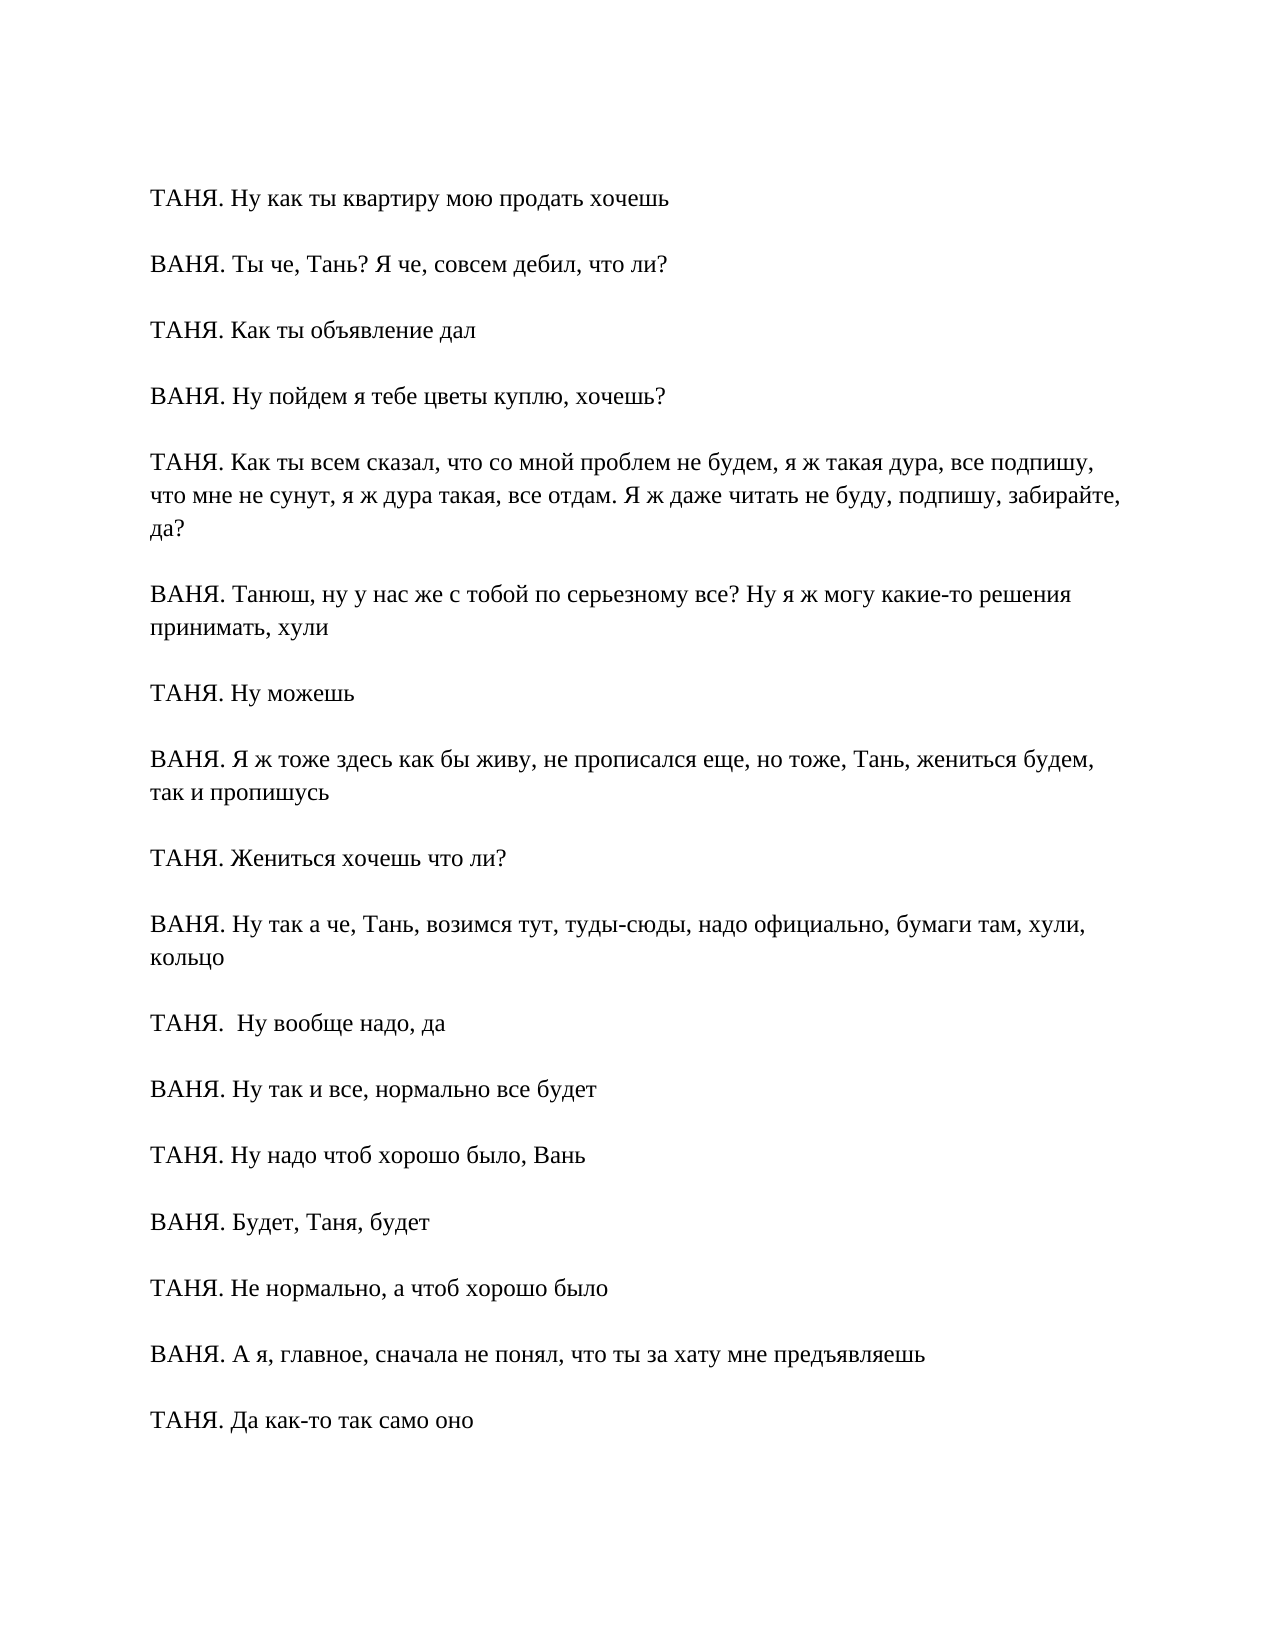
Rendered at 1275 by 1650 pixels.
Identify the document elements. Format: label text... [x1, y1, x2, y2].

text ВАНЯ. Ну пойдем я тебе цветы куплю, хочешь? [150, 381, 1125, 410]
text ТАНЯ. Не нормально, а чтоб хорошо было [150, 1273, 1125, 1301]
text ВАНЯ. А я, главное, сначала не понял, что ты за хату мне предъявляешь [150, 1339, 1125, 1367]
text ТАНЯ. Ну вообще надо, да [150, 1008, 1125, 1037]
text ВАНЯ. Ну так и все, нормально все будет [150, 1074, 1125, 1103]
text ТАНЯ. Жениться хочешь что ли? [150, 843, 1125, 872]
text ТАНЯ. Ну надо чтоб хорошо было, Вань [150, 1141, 1125, 1169]
text ТАНЯ. Как ты всем сказал, что со мной проблем не будем, я ж такая дура, все подпишу, что мне не сунут, я ж дура такая, все отдам. Я ж даже читать не буду, подпишу, забирайте, да? [150, 447, 1125, 542]
text ТАНЯ. Да как-то так само оно [150, 1405, 1125, 1433]
text ВАНЯ. Будет, Таня, будет [150, 1207, 1125, 1235]
text ВАНЯ. Ты че, Тань? Я че, совсем дебил, что ли? [150, 249, 1125, 278]
text ТАНЯ. Как ты объявление дал [150, 315, 1125, 344]
text ВАНЯ. Я ж тоже здесь как бы живу, не прописался еще, но тоже, Тань, жениться будем, так и пропишусь [150, 744, 1125, 806]
text ВАНЯ. Ну так а че, Тань, возимся тут, туды-сюды, надо официально, бумаги там, хули, кольцо [150, 909, 1125, 971]
text ТАНЯ. Ну как ты квартиру мою продать хочешь [150, 183, 1125, 212]
text ВАНЯ. Танюш, ну у нас же с тобой по серьезному все? Ну я ж могу какие-то решения принимать, хули [150, 579, 1125, 641]
text ТАНЯ. Ну можешь [150, 678, 1125, 707]
